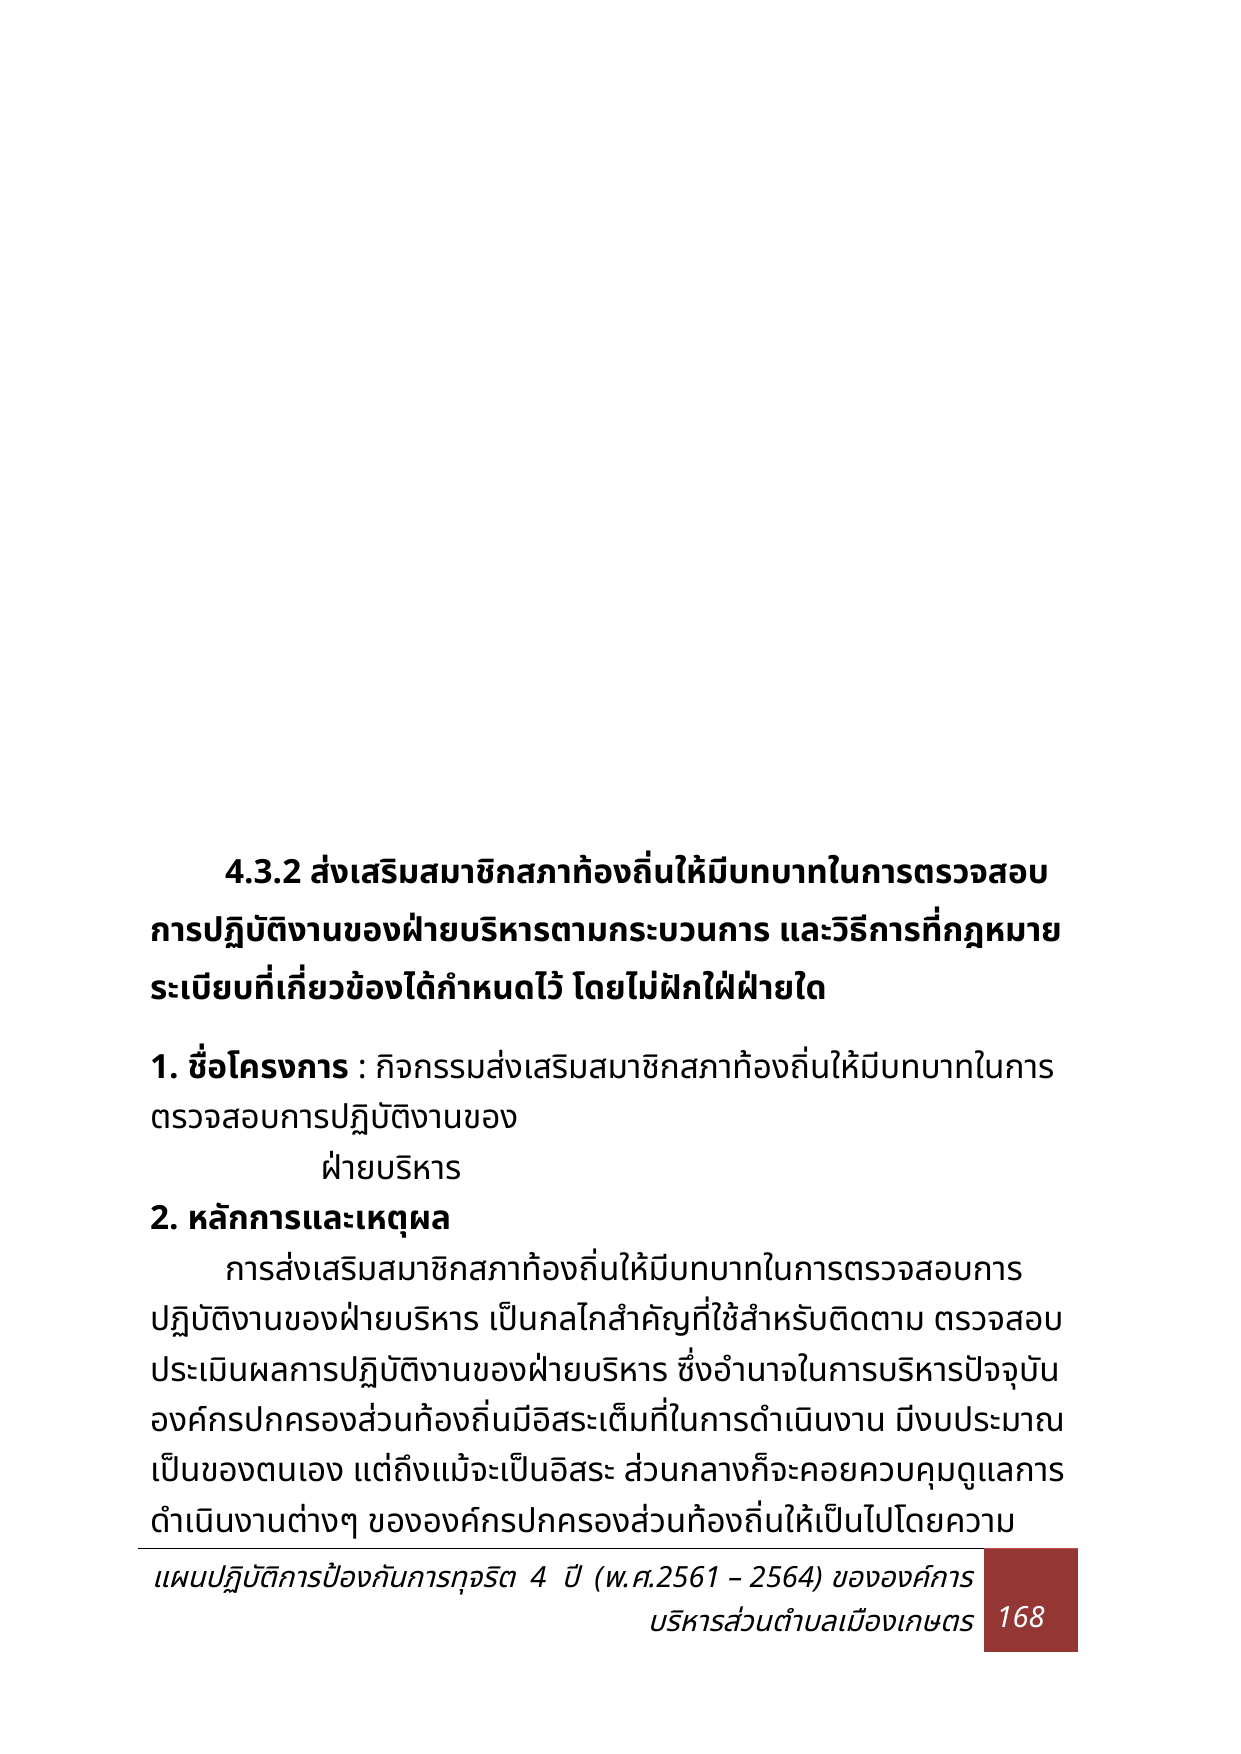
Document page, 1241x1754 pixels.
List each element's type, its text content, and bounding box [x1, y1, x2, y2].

text 2. หลักการและเหตุผล [150, 1194, 1090, 1245]
text 4.3.2 ส่งเสริมสมาชิกสภาท้องถิ่นให้มีบทบาทในการตรวจสอบการปฏิบัติงานของฝ่ายบริหารตามกระบวนการ และวิธีการที่กฎหมาย ระเบียบที่เกี่ยวข้องได้กำหนดไว้ โดยไม่ฝักใฝ่ฝ่ายใด [150, 848, 1090, 1014]
text 1. ชื่อโครงการ : กิจกรรมส่งเสริมสมาชิกสภาท้องถิ่นให้มีบทบาทในการตรวจสอบการปฏิบัติงานของ [150, 1043, 1090, 1144]
text ฝ่ายบริหาร [150, 1144, 1090, 1194]
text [150, 1245, 1090, 1547]
